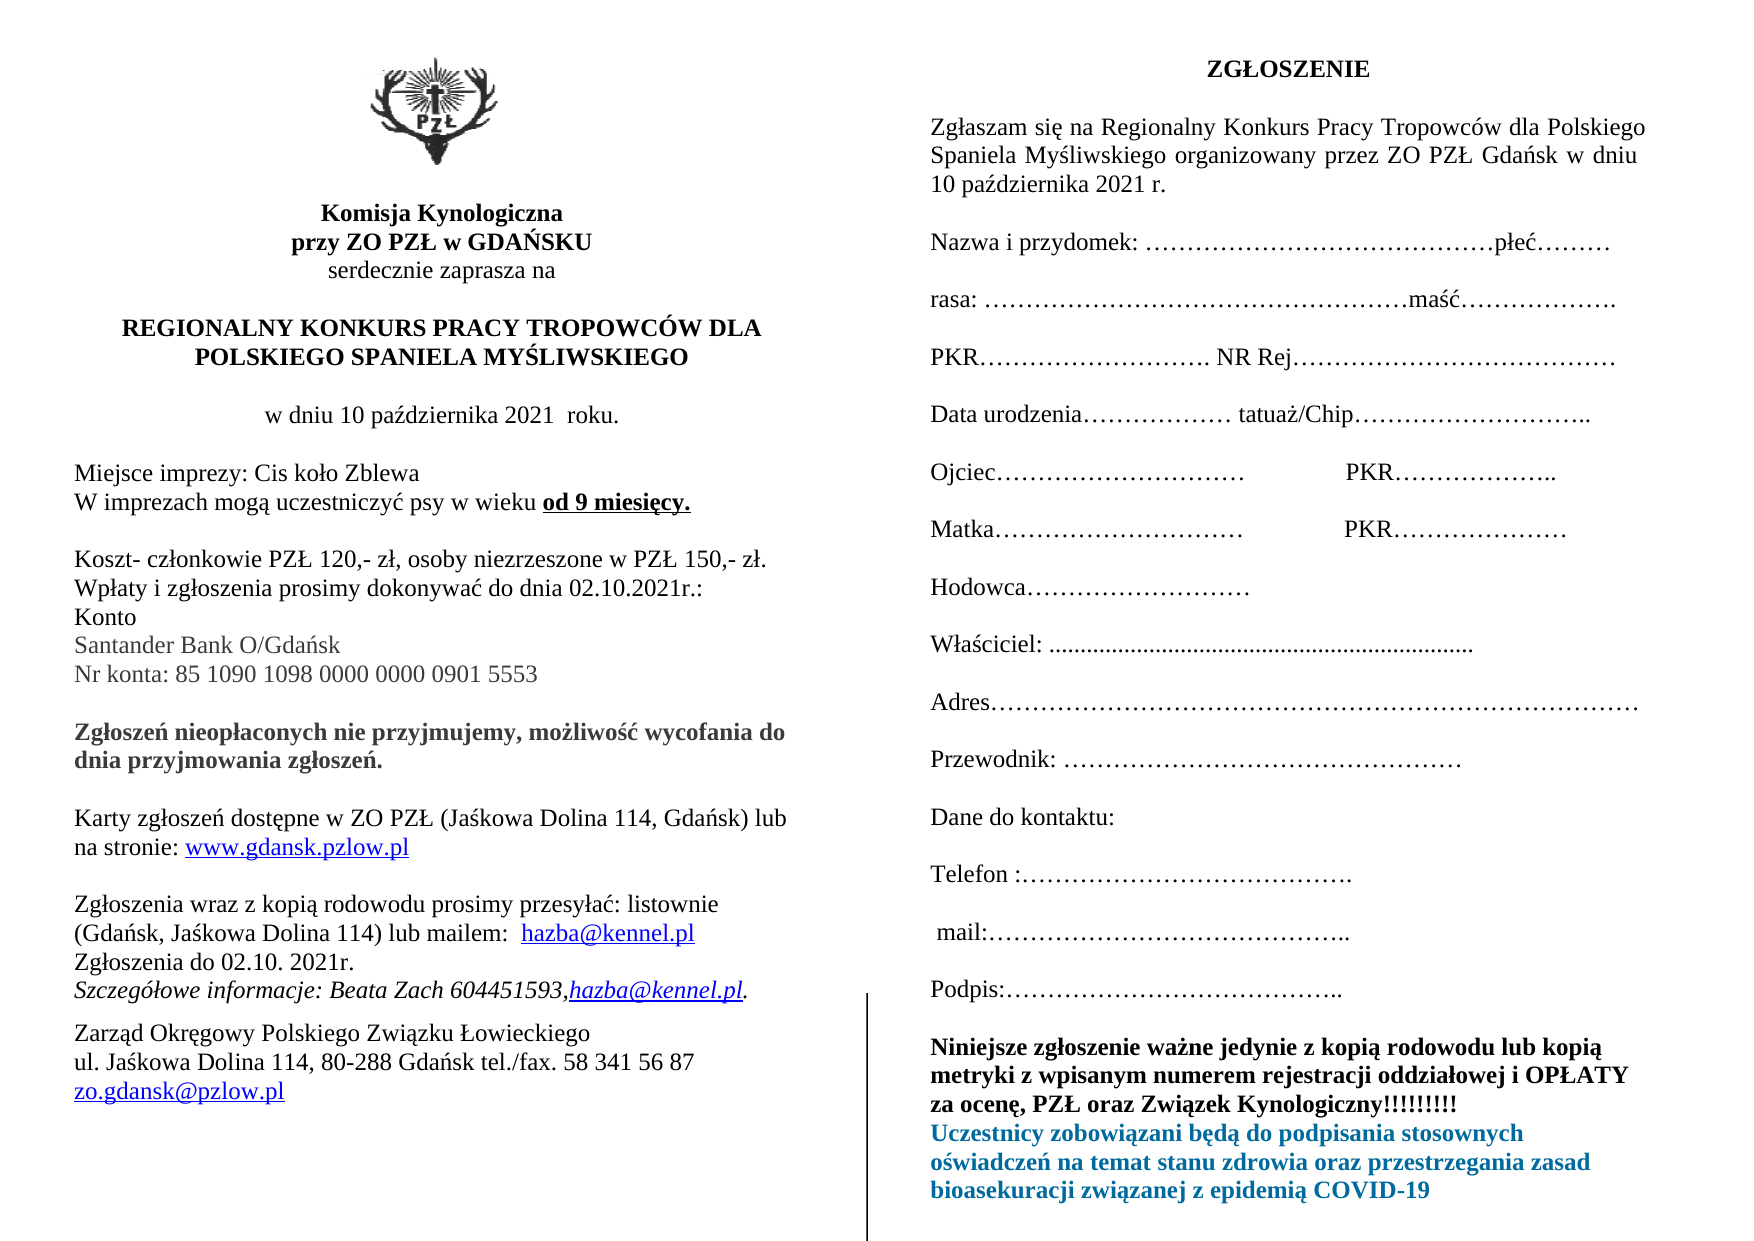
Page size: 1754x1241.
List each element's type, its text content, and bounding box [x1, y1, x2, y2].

text Adres…………………………………………………………………… [930, 687, 1646, 715]
text Szczegółowe informacje: Beata Zach 604451593,hazba@kennel.pl. [74, 975, 809, 1004]
text rasa: ……………………………………………maść………………. [930, 284, 1646, 313]
text Dane do kontaktu: [930, 802, 1646, 830]
text Koszt- członkowie PZŁ 120,- zł, osoby niezrzeszone w PZŁ 150,- zł. Wpłaty i zgłoszenia prosimy dokonywać do dnia 02.10.2021r.: [74, 544, 809, 602]
subtitle przy ZO PZŁ w GDAŃSKU [74, 227, 809, 255]
text Telefon :…………………………………. [930, 859, 1646, 888]
text W imprezach mogą uczestniczyć psy w wieku od 9 miesięcy. [74, 487, 809, 515]
subtitle REGIONALNY KONKURS PRACY TROPOWCÓW DLA POLSKIEGO SPANIELA MYŚLIWSKIEGO [74, 313, 809, 371]
text Data urodzenia……………… tatuaż/Chip……………………….. [930, 399, 1646, 428]
text Konto [74, 602, 809, 630]
text Santander Bank O/Gdańsk Nr konta: 85 1090 1098 0000 0000 0901 5553 Zgłoszeń nieopłaconych nie przyjmujemy, możliwość wycofania do dnia przyjmowania zgłoszeń. [74, 630, 809, 803]
text Hodowca……………………… [930, 572, 1646, 600]
text mail:…………………………………….. [930, 917, 1646, 945]
subtitle w dniu 10 października 2021 roku. [74, 400, 809, 429]
text serdecznie zaprasza na [74, 255, 809, 284]
subtitle Komisja Kynologiczna [74, 198, 809, 227]
text Właściciel: .................................................................... [930, 629, 1646, 658]
text Matka………………………… PKR………………… [930, 514, 1646, 543]
text Niniejsze zgłoszenie ważne jedynie z kopią rodowodu lub kopią metryki z wpisanym numerem rejestracji oddziałowej i OPŁATY za ocenę, PZŁ oraz Związek Kynologiczny!!!!!!!!! [930, 1032, 1646, 1118]
text PKR………………………. NR Rej………………………………… [930, 342, 1646, 370]
text Podpis:………………………………….. [930, 974, 1646, 1003]
text Nazwa i przydomek: ……………………………………płeć……… [930, 227, 1646, 255]
text Przewodnik: ………………………………………… [930, 744, 1646, 773]
text Zgłoszenia wraz z kopią rodowodu prosimy przesyłać: listownie (Gdańsk, Jaśkowa Dolina 114) lub mailem: hazba@kennel.pl [74, 889, 809, 947]
text Zgłaszam się na Regionalny Konkurs Pracy Tropowców dla Polskiego Spaniela Myśliwskiego organizowany przez ZO PZŁ Gdańsk w dniu 10 października 2021 r. [930, 112, 1646, 198]
text Ojciec………………………… PKR……………….. [930, 457, 1646, 485]
text Karty zgłoszeń dostępne w ZO PZŁ (Jaśkowa Dolina 114, Gdańsk) lub na stronie: www.gdansk.pzlow.pl [74, 803, 809, 860]
text zo.gdansk@pzlow.pl [74, 1076, 809, 1105]
text ul. Jaśkowa Dolina 114, 80-288 Gdańsk tel./fax. 58 341 56 87 [74, 1047, 809, 1076]
text Uczestnicy zobowiązani będą do podpisania stosownych oświadczeń na temat stanu zdrowia oraz przestrzegania zasad bioasekuracji związanej z epidemią COVID-19 [930, 1118, 1646, 1204]
subtitle ZGŁOSZENIE [930, 54, 1646, 83]
text Miejsce imprezy: Cis koło Zblewa [74, 458, 870, 487]
text Zgłoszenia do 02.10. 2021r. [74, 947, 809, 975]
picture [364, 56, 505, 170]
text Zarząd Okręgowy Polskiego Związku Łowieckiego [74, 1018, 809, 1047]
